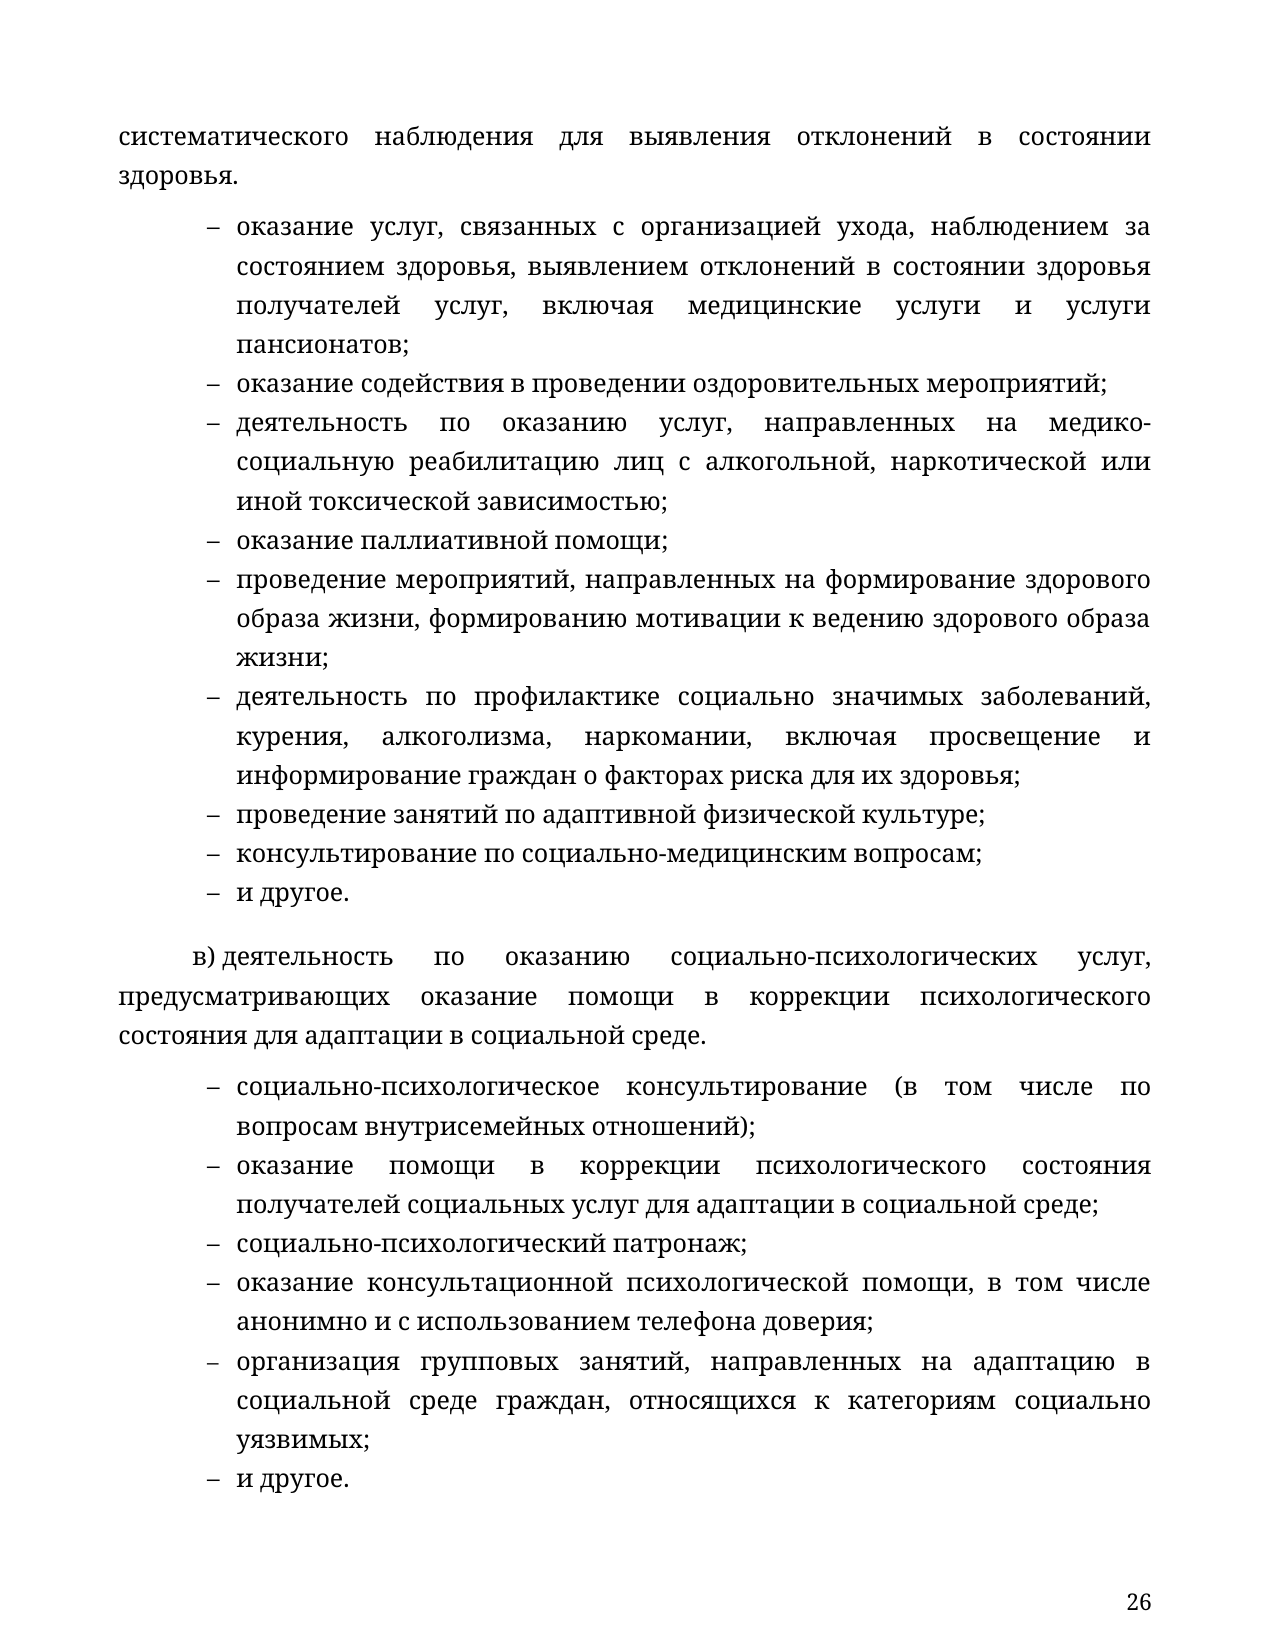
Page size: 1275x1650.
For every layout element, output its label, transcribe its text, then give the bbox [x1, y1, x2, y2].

list оказание содействия в проведении оздоровительных мероприятий; [207, 366, 1152, 400]
list консультирование по социально-медицинским вопросам; [207, 836, 1152, 870]
list проведение занятий по адаптивной физической культуре; [207, 796, 1152, 831]
list в) деятельность по оказанию социально-психологических услуг, предусматривающих оказание помощи в коррекции психологического состояния для адаптации в социальной среде. [118, 939, 1152, 1051]
list и другое. [207, 1461, 1152, 1495]
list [118, 118, 1152, 191]
list оказание консультационной психологической помощи, в том числе анонимно и с использованием телефона доверия; [207, 1265, 1152, 1338]
list деятельность по оказанию услуг, направленных на медико-социальную реабилитацию лиц с алкогольной, наркотической или иной токсической зависимостью; [207, 405, 1152, 517]
list оказание паллиативной помощи; [207, 522, 1152, 556]
list оказание услуг, связанных с организацией ухода, наблюдением за состоянием здоровья, выявлением отклонений в состоянии здоровья получателей услуг, включая медицинские услуги и услуги пансионатов; [207, 209, 1152, 361]
list и другое. [207, 875, 1152, 909]
list социально-психологическое консультирование (в том числе по вопросам внутрисемейных отношений); [207, 1069, 1152, 1142]
list проведение мероприятий, направленных на формирование здорового образа жизни, формированию мотивации к ведению здорового образа жизни; [207, 561, 1152, 674]
list оказание помощи в коррекции психологического состояния получателей социальных услуг для адаптации в социальной среде; [207, 1147, 1152, 1221]
list деятельность по профилактике социально значимых заболеваний, курения, алкоголизма, наркомании, включая просвещение и информирование граждан о факторах риска для их здоровья; [207, 679, 1152, 791]
list организация групповых занятий, направленных на адаптацию в социальной среде граждан, относящихся к категориям социально уязвимых; [207, 1343, 1152, 1456]
list социально-психологический патронаж; [207, 1226, 1152, 1260]
